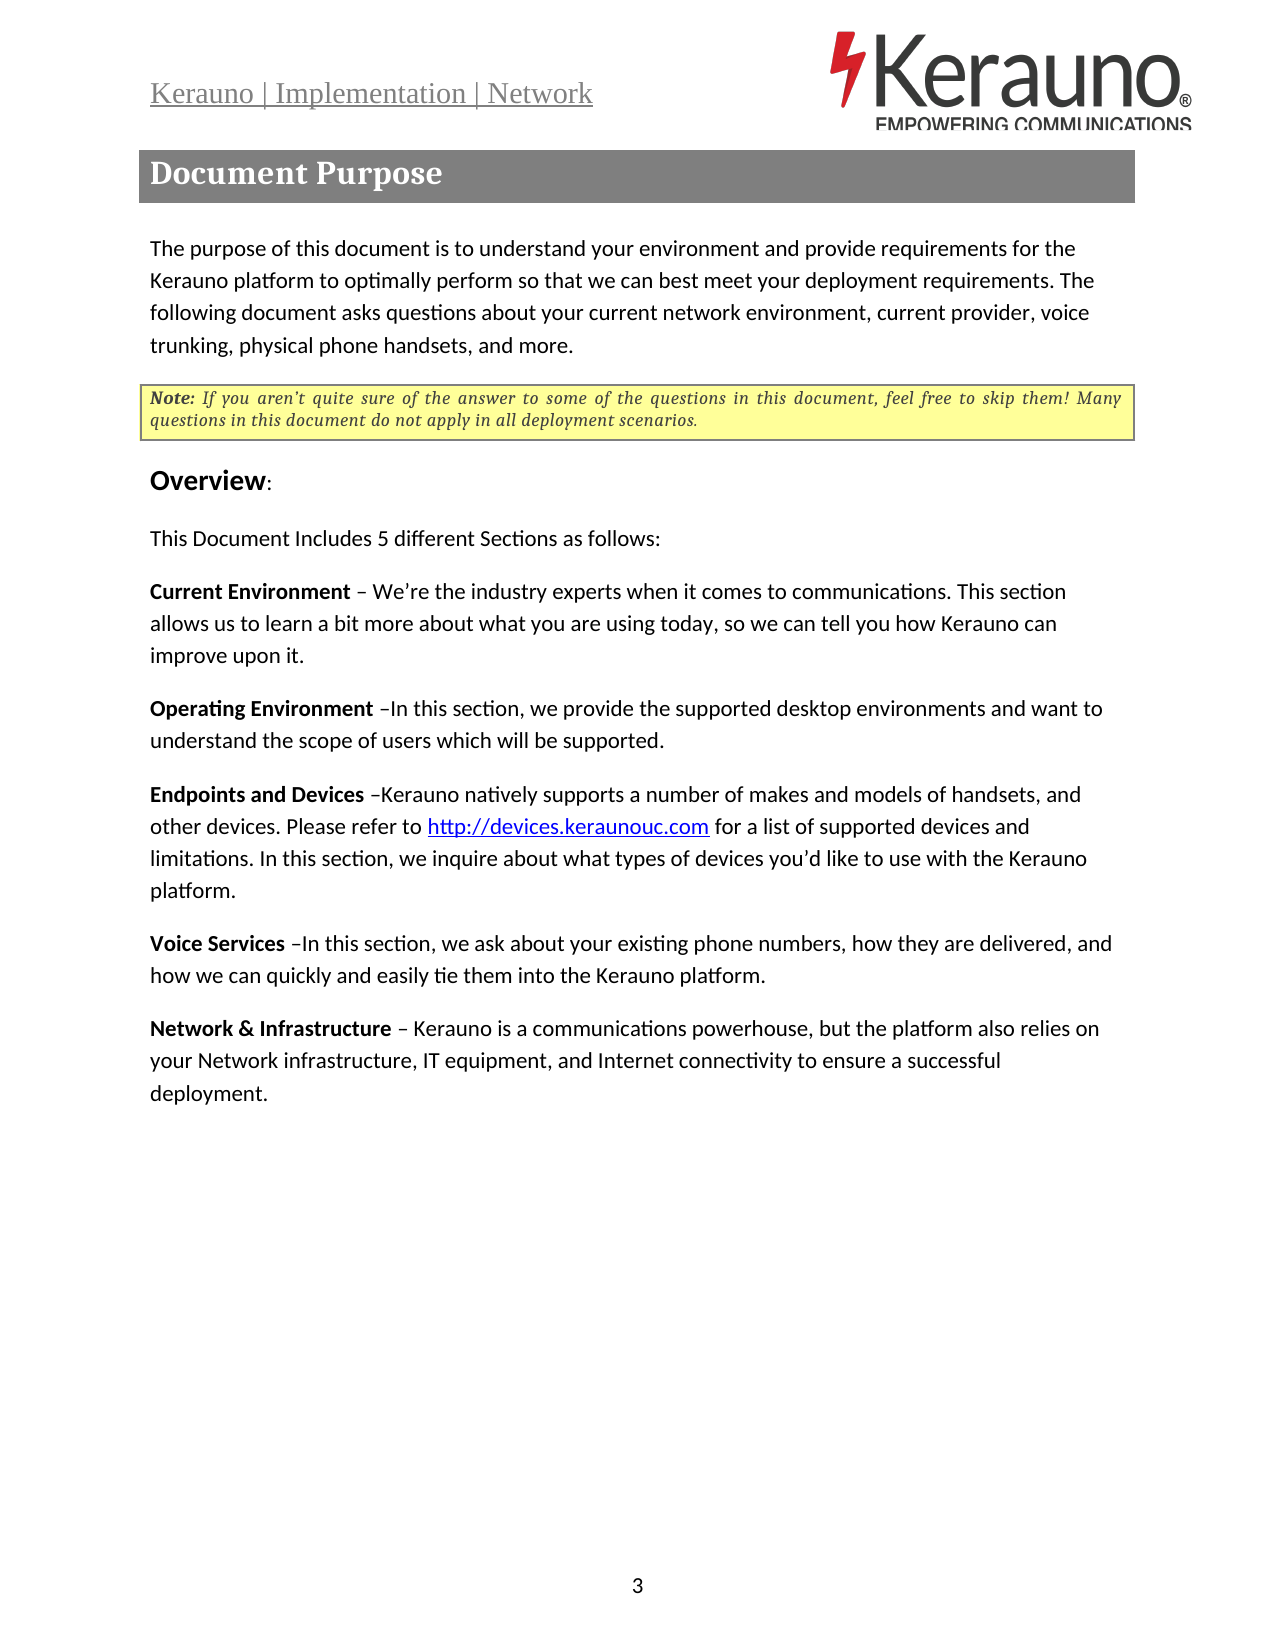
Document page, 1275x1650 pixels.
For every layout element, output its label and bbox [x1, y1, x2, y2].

picture [825, 30, 1195, 131]
